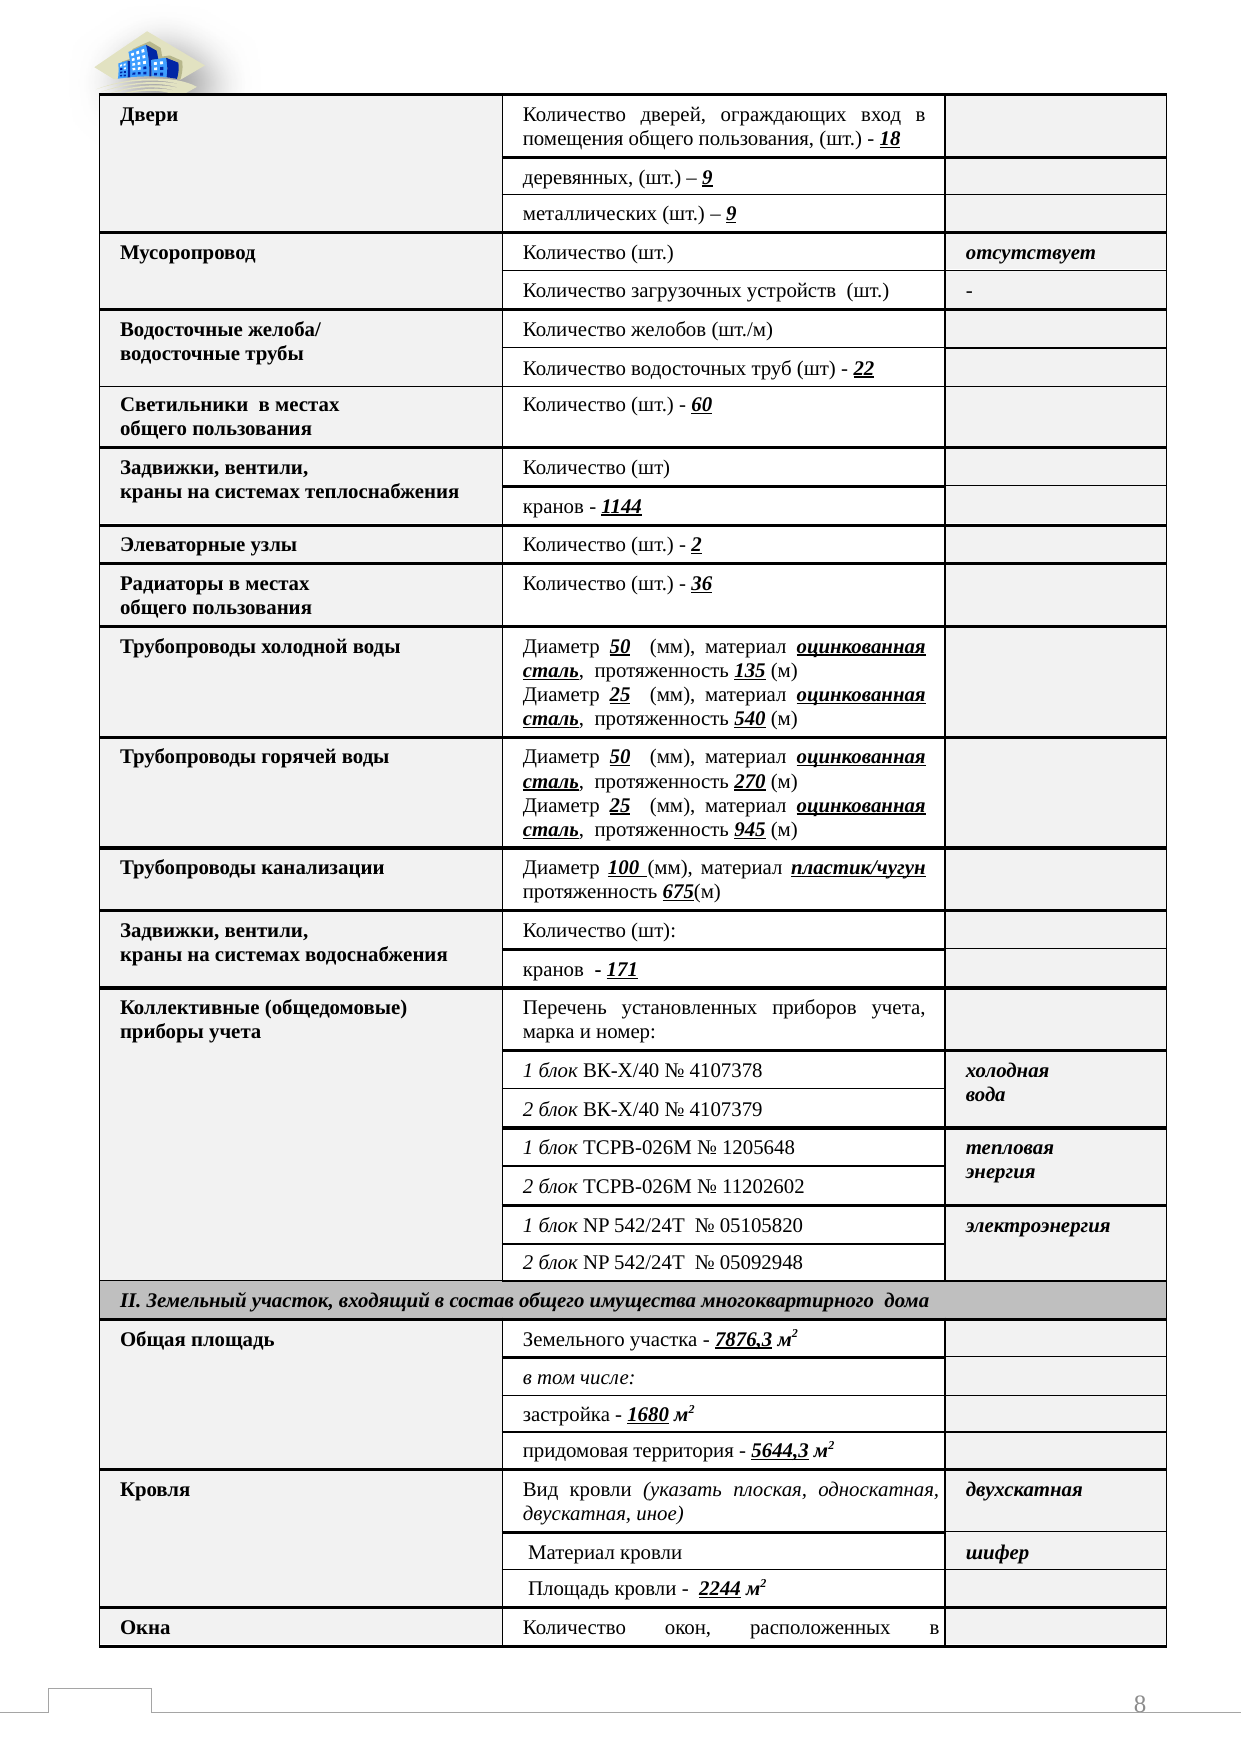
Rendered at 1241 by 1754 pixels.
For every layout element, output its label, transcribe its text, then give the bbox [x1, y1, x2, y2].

table_cell [946, 1609, 1166, 1644]
table_cell Количество дверей, ограждающих вход в помещения общего пользования, (шт.) - 18 [503, 96, 944, 156]
table_cell Количество желобов (шт./м) [503, 311, 944, 347]
table_cell Площадь кровли - 2244 м2 [503, 1570, 944, 1606]
table_cell II. Земельный участок, входящий в состав общего имущества многоквартирного дома [100, 1281, 1166, 1318]
table_cell Элеваторные узлы [100, 527, 502, 562]
table_cell деревянных, (шт.) – 9 [503, 159, 944, 194]
table_cell [946, 850, 1166, 909]
table_cell Количество (шт.) - 36 [503, 565, 944, 625]
table_cell металлических (шт.) – 9 [503, 195, 944, 231]
table_cell Задвижки, вентили, краны на системах теплоснабжения [100, 449, 502, 523]
table_cell Окна [100, 1609, 502, 1644]
table_cell Трубопроводы горячей воды [100, 739, 502, 846]
table_cell Количество (шт.) [503, 234, 944, 269]
table_cell кранов - 1144 [503, 488, 944, 523]
table_cell [946, 449, 1166, 485]
table_cell [946, 949, 1166, 986]
table_cell Количество (шт) [503, 449, 944, 485]
table_cell Диаметр 50 (мм), материал оцинкованная сталь, протяженность 135 (м) Диаметр 25 (мм), материал оцинкованная сталь, протяженность 540 (м) [503, 628, 944, 736]
table_cell Кровля [100, 1471, 502, 1606]
table_cell Количество загрузочных устройств (шт.) [503, 271, 944, 308]
table_cell [946, 527, 1166, 562]
table_cell [946, 159, 1166, 194]
table_cell 1 блок NP 542/24T № 05105820 [503, 1207, 944, 1242]
table_cell Мусоропровод [100, 234, 502, 308]
table_cell электроэнергия [946, 1207, 1166, 1280]
table_cell [946, 311, 1166, 347]
table_cell [946, 195, 1166, 231]
table_cell Трубопроводы холодной воды [100, 628, 502, 736]
table_cell застройка - 1680 м2 [503, 1396, 944, 1431]
table_cell двухскатная [946, 1471, 1166, 1531]
table_cell Земельного участка - 7876,3 м2 [503, 1321, 944, 1356]
table_cell - [946, 271, 1166, 308]
table_cell 1 блок ВК-Х/40 № 4107378 [503, 1052, 944, 1088]
table_cell Диаметр 100 (мм), материал пластик/чугун протяженность 675(м) [503, 850, 944, 909]
table_cell [946, 628, 1166, 736]
table_cell Вид кровли (указать плоская, односкатная, двускатная, иное) [503, 1471, 944, 1531]
table_cell [946, 96, 1166, 156]
table_cell 1 блок ТСРВ-026М № 1205648 [503, 1130, 944, 1165]
table_cell Общая площадь [100, 1321, 502, 1468]
table_cell Количество (шт.) - 60 [503, 387, 944, 446]
table_cell [946, 349, 1166, 386]
table_cell Количество (шт): [503, 912, 944, 948]
table_cell [946, 739, 1166, 846]
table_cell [503, 1609, 944, 1644]
table_cell [946, 1570, 1166, 1606]
table_cell Двери [100, 96, 502, 231]
table_cell [946, 1433, 1166, 1468]
table_cell Задвижки, вентили, краны на системах водоснабжения [100, 912, 502, 986]
table_cell в том числе: [503, 1359, 944, 1395]
table_cell [946, 990, 1166, 1049]
table_cell кранов - 171 [503, 951, 944, 986]
table_cell [946, 565, 1166, 625]
table_cell придомовая территория - 5644,3 м2 [503, 1433, 944, 1468]
table_cell [946, 1396, 1166, 1431]
table_cell [946, 1357, 1166, 1395]
table_cell Количество (шт.) - 2 [503, 527, 944, 562]
table_cell Водосточные желоба/ водосточные трубы [100, 311, 502, 386]
table_cell Диаметр 50 (мм), материал оцинкованная сталь, протяженность 270 (м) Диаметр 25 (мм), материал оцинкованная сталь, протяженность 945 (м) [503, 739, 944, 846]
table_cell Перечень установленных приборов учета, марка и номер: [503, 990, 944, 1049]
table_cell 2 блок NP 542/24T № 05092948 [503, 1245, 944, 1280]
table_cell [946, 387, 1166, 446]
table_cell шифер [946, 1532, 1166, 1569]
table_cell Трубопроводы канализации [100, 850, 502, 909]
table_cell [946, 912, 1166, 948]
table_cell Коллективные (общедомовые) приборы учета [100, 990, 502, 1280]
table_cell Радиаторы в местах общего пользования [100, 565, 502, 625]
table_cell тепловая энергия [946, 1130, 1166, 1204]
table_cell холодная вода [946, 1052, 1166, 1126]
table_cell Материал кровли [503, 1534, 944, 1569]
table_cell [946, 486, 1166, 523]
table_cell отсутствует [946, 234, 1166, 269]
table_cell [946, 1321, 1166, 1356]
table_cell Количество водосточных труб (шт) - 22 [503, 348, 944, 386]
table_cell 2 блок ВК-Х/40 № 4107379 [503, 1089, 944, 1126]
table_cell 2 блок ТСРВ-026М № 11202602 [503, 1167, 944, 1204]
table_cell Светильники в местах общего пользования [100, 387, 502, 446]
